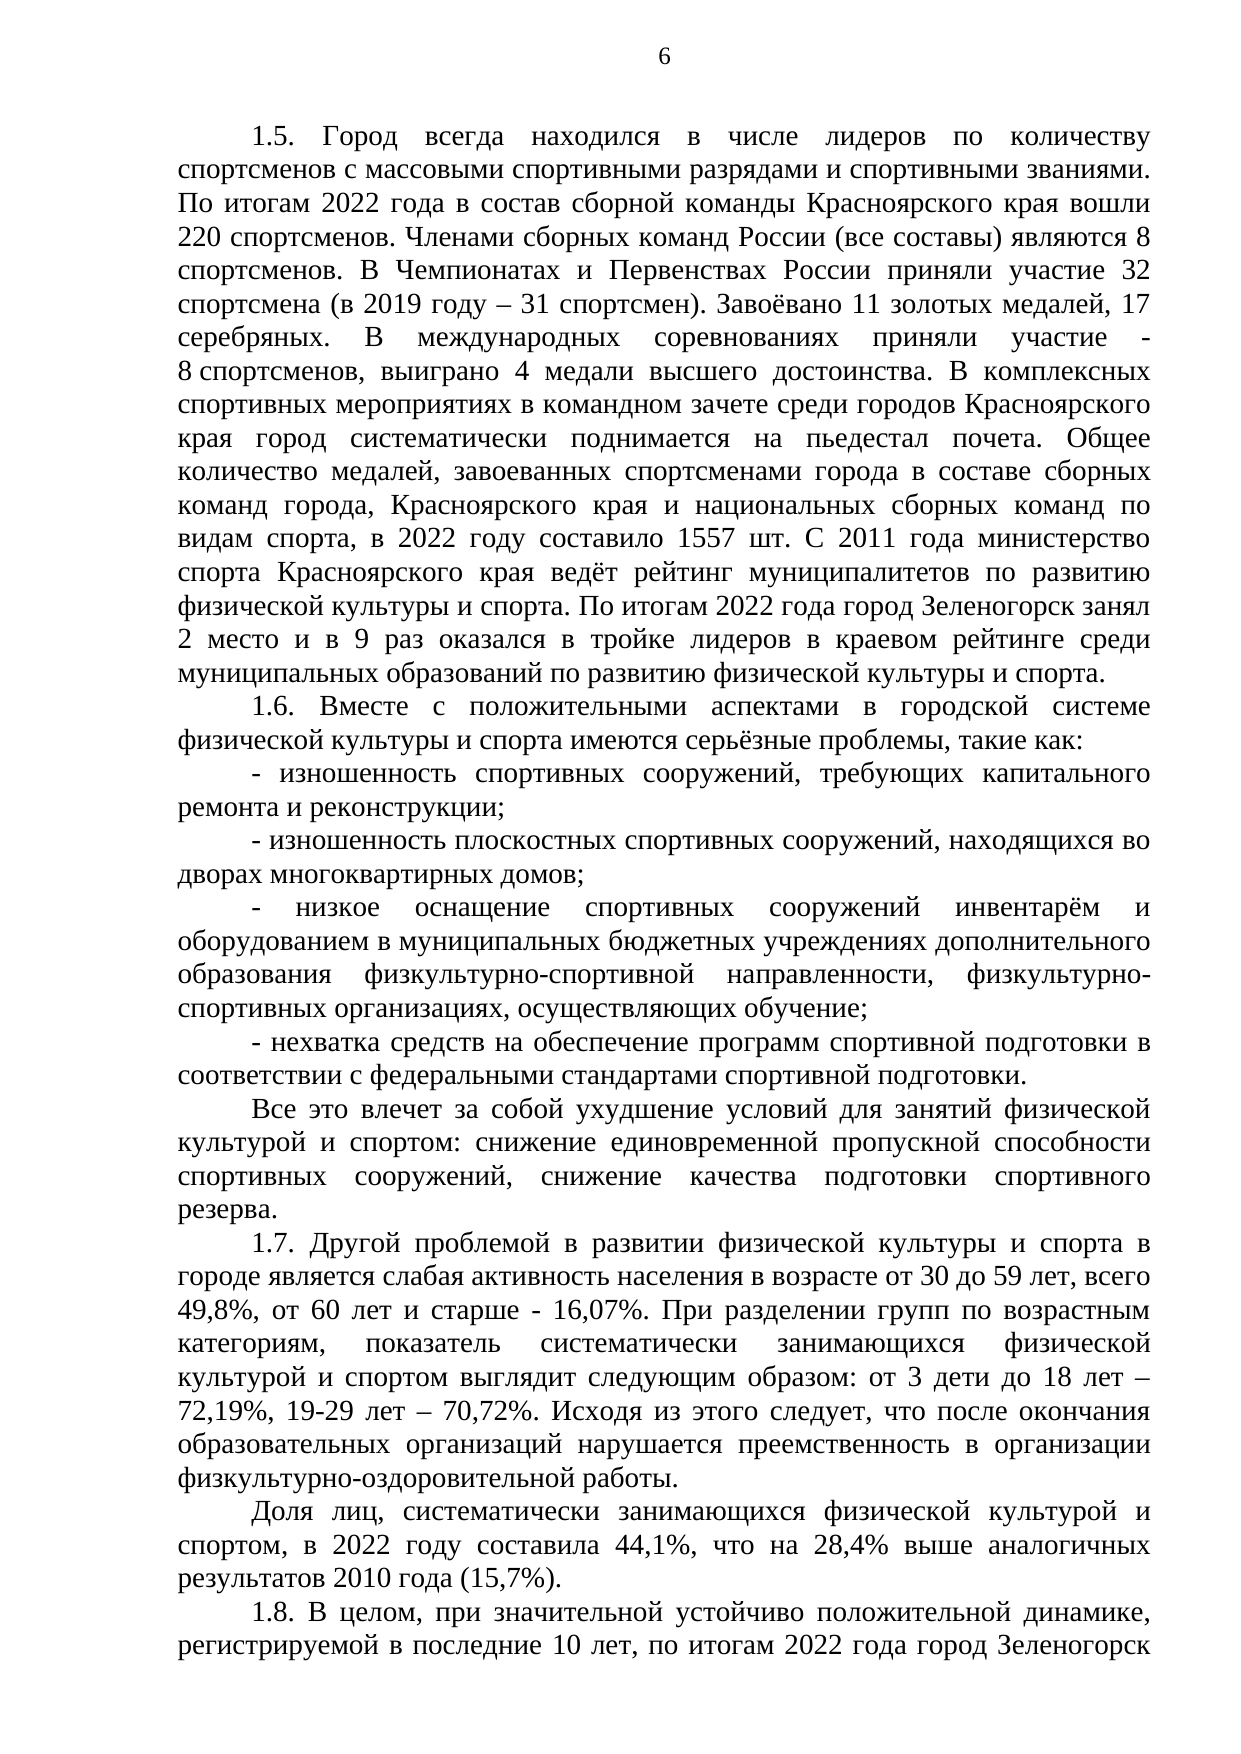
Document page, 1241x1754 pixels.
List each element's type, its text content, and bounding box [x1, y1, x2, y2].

list Город всегда находился в числе лидеров по количеству спортсменов с массовыми спортивными разрядами и спортивными званиями. По итогам 2022 года в состав сборной команды Красноярского края вошли 220 спортсменов. Членами сборных команд России (все составы) являются 8 спортсменов. В Чемпионатах и Первенствах России приняли участие 32 спортсмена (в 2019 году – 31 спортсмен). Завоёвано 11 золотых медалей, 17 серебряных. В международных соревнованиях приняли участие - 8 спортсменов, выиграно 4 медали высшего достоинства. В комплексных спортивных мероприятиях в командном зачете среди городов Красноярского края город систематически поднимается на пьедестал почета. Общее количество медалей, завоеванных спортсменами города в составе сборных команд города, Красноярского края и национальных сборных команд по видам спорта, в 2022 году составило 1557 шт. С 2011 года министерство спорта Красноярского края ведёт рейтинг муниципалитетов по развитию физической культуры и спорта. По итогам 2022 года город Зеленогорск занял 2 место и в 9 раз оказался в тройке лидеров в краевом рейтинге среди муниципальных образований по развитию физической культуры и спорта. [177, 118, 1152, 688]
list Другой проблемой в развитии физической культуры и спорта в городе является слабая активность населения в возрасте от 30 до 59 лет, всего 49,8%, от 60 лет и старше - 16,07%. При разделении групп по возрастным категориям, показатель систематически занимающихся физической культурой и спортом выглядит следующим образом: от 3 дети до 18 лет – 72,19%, 19-29 лет – 70,72%. Исходя из этого следует, что после окончания образовательных организаций нарушается преемственность в организации физкультурно-оздоровительной работы. [177, 1225, 1152, 1493]
text Доля лиц, систематически занимающихся физической культурой и спортом, в 2022 году составила 44,1%, что на 28,4% выше аналогичных результатов 2010 года (15,7%). [177, 1493, 1152, 1594]
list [177, 1594, 1152, 1661]
text - изношенность спортивных сооружений, требующих капитального ремонта и реконструкции; [177, 755, 1152, 822]
text - изношенность плоскостных спортивных сооружений, находящихся во дворах многоквартирных домов; [177, 822, 1152, 889]
text - нехватка средств на обеспечение программ спортивной подготовки в соответствии с федеральными стандартами спортивной подготовки. [177, 1024, 1152, 1091]
text - низкое оснащение спортивных сооружений инвентарём и оборудованием в муниципальных бюджетных учреждениях дополнительного образования физкультурно-спортивной направленности, физкультурно-спортивных организациях, осуществляющих обучение; [177, 889, 1152, 1024]
list Вместе с положительными аспектами в городской системе физической культуры и спорта имеются серьёзные проблемы, такие как: [177, 688, 1152, 755]
text Все это влечет за собой ухудшение условий для занятий физической культурой и спортом: снижение единовременной пропускной способности спортивных сооружений, снижение качества подготовки спортивного резерва. [177, 1091, 1152, 1225]
